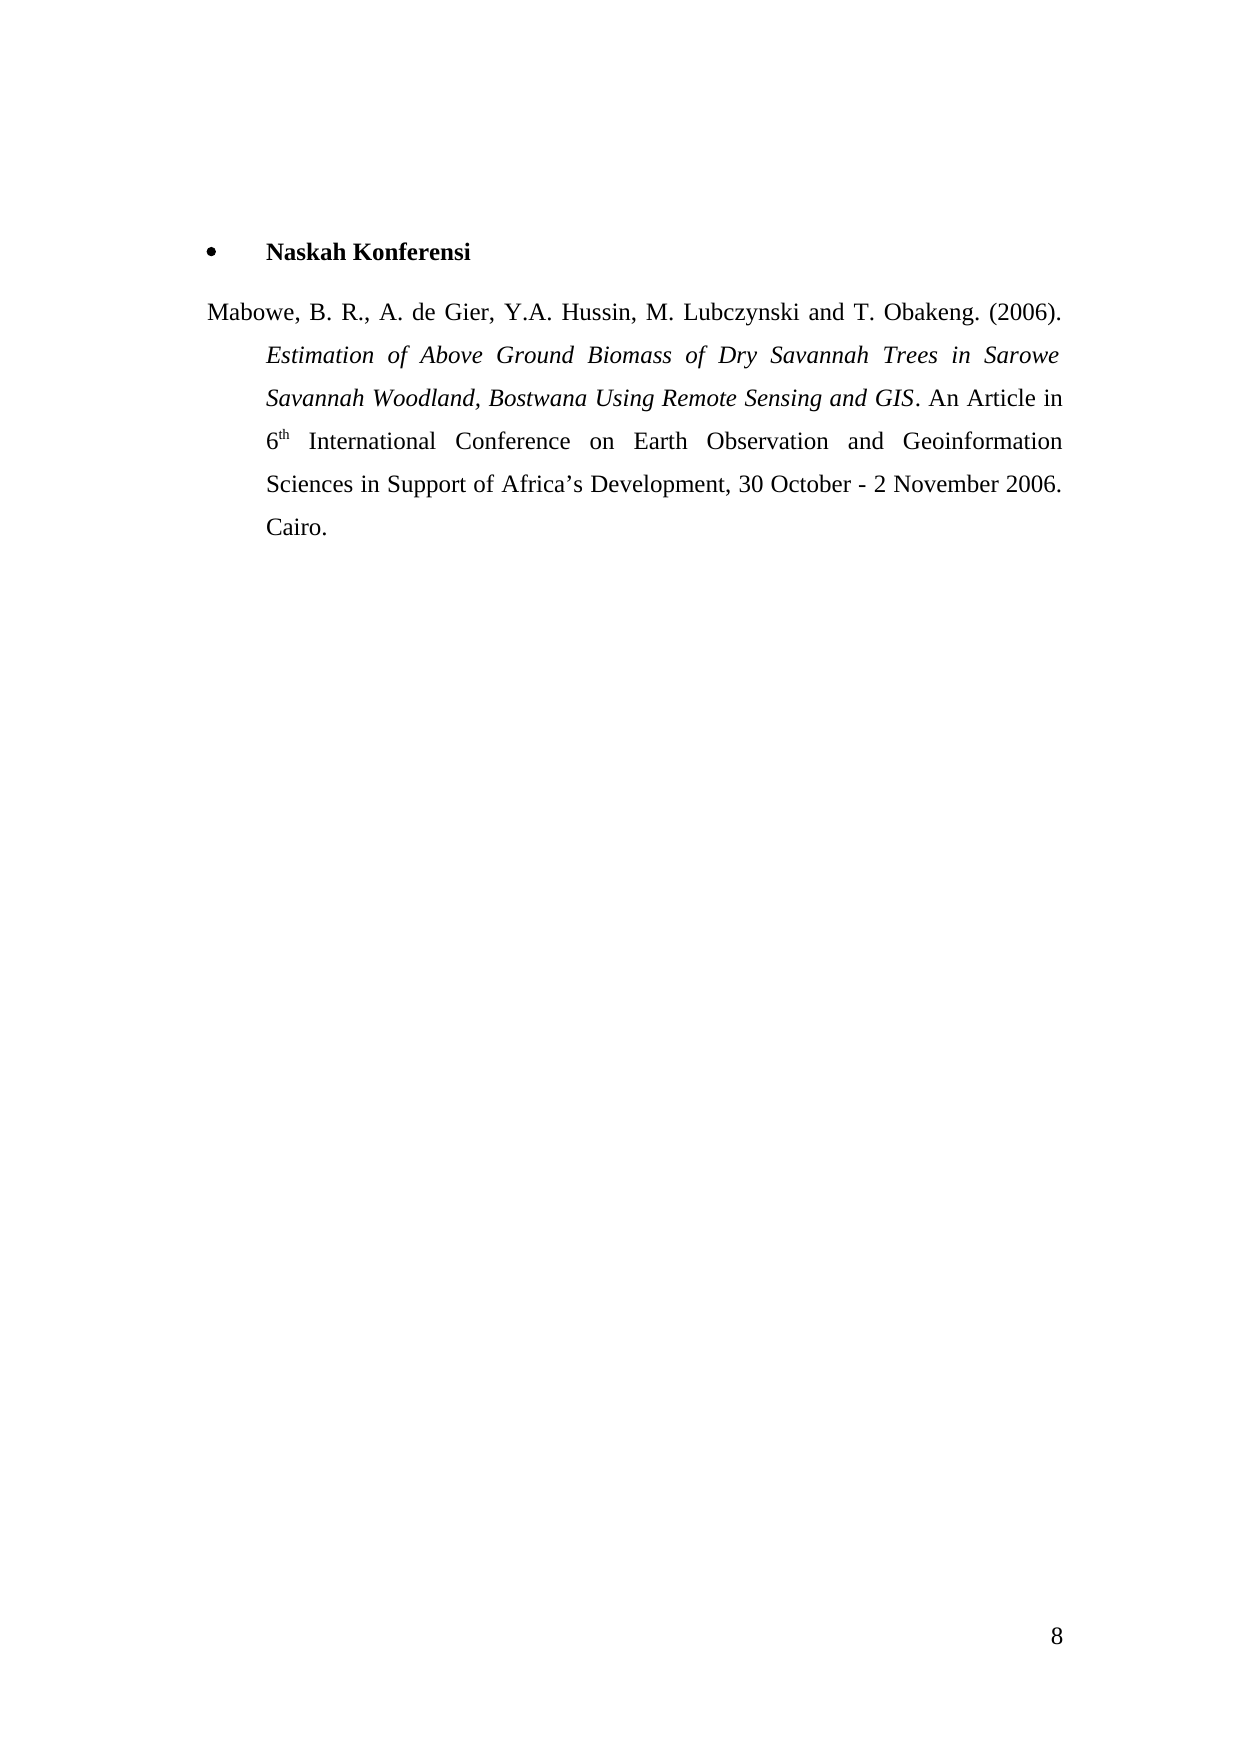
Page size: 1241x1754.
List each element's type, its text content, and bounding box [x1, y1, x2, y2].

list Naskah Konferensi [207, 237, 1063, 266]
text Mabowe, B. R., A. de Gier, Y.A. Hussin, M. Lubczynski and T. Obakeng. (2006). Estimation of Above Ground Biomass of Dry Savannah Trees in Sarowe Savannah Woodland, Bostwana Using Remote Sensing and GIS. An Article in 6th International Conference on Earth Observation and Geoinformation Sciences in Support of Africa’s Development, 30 October - 2 November 2006. Cairo. [207, 297, 1063, 541]
